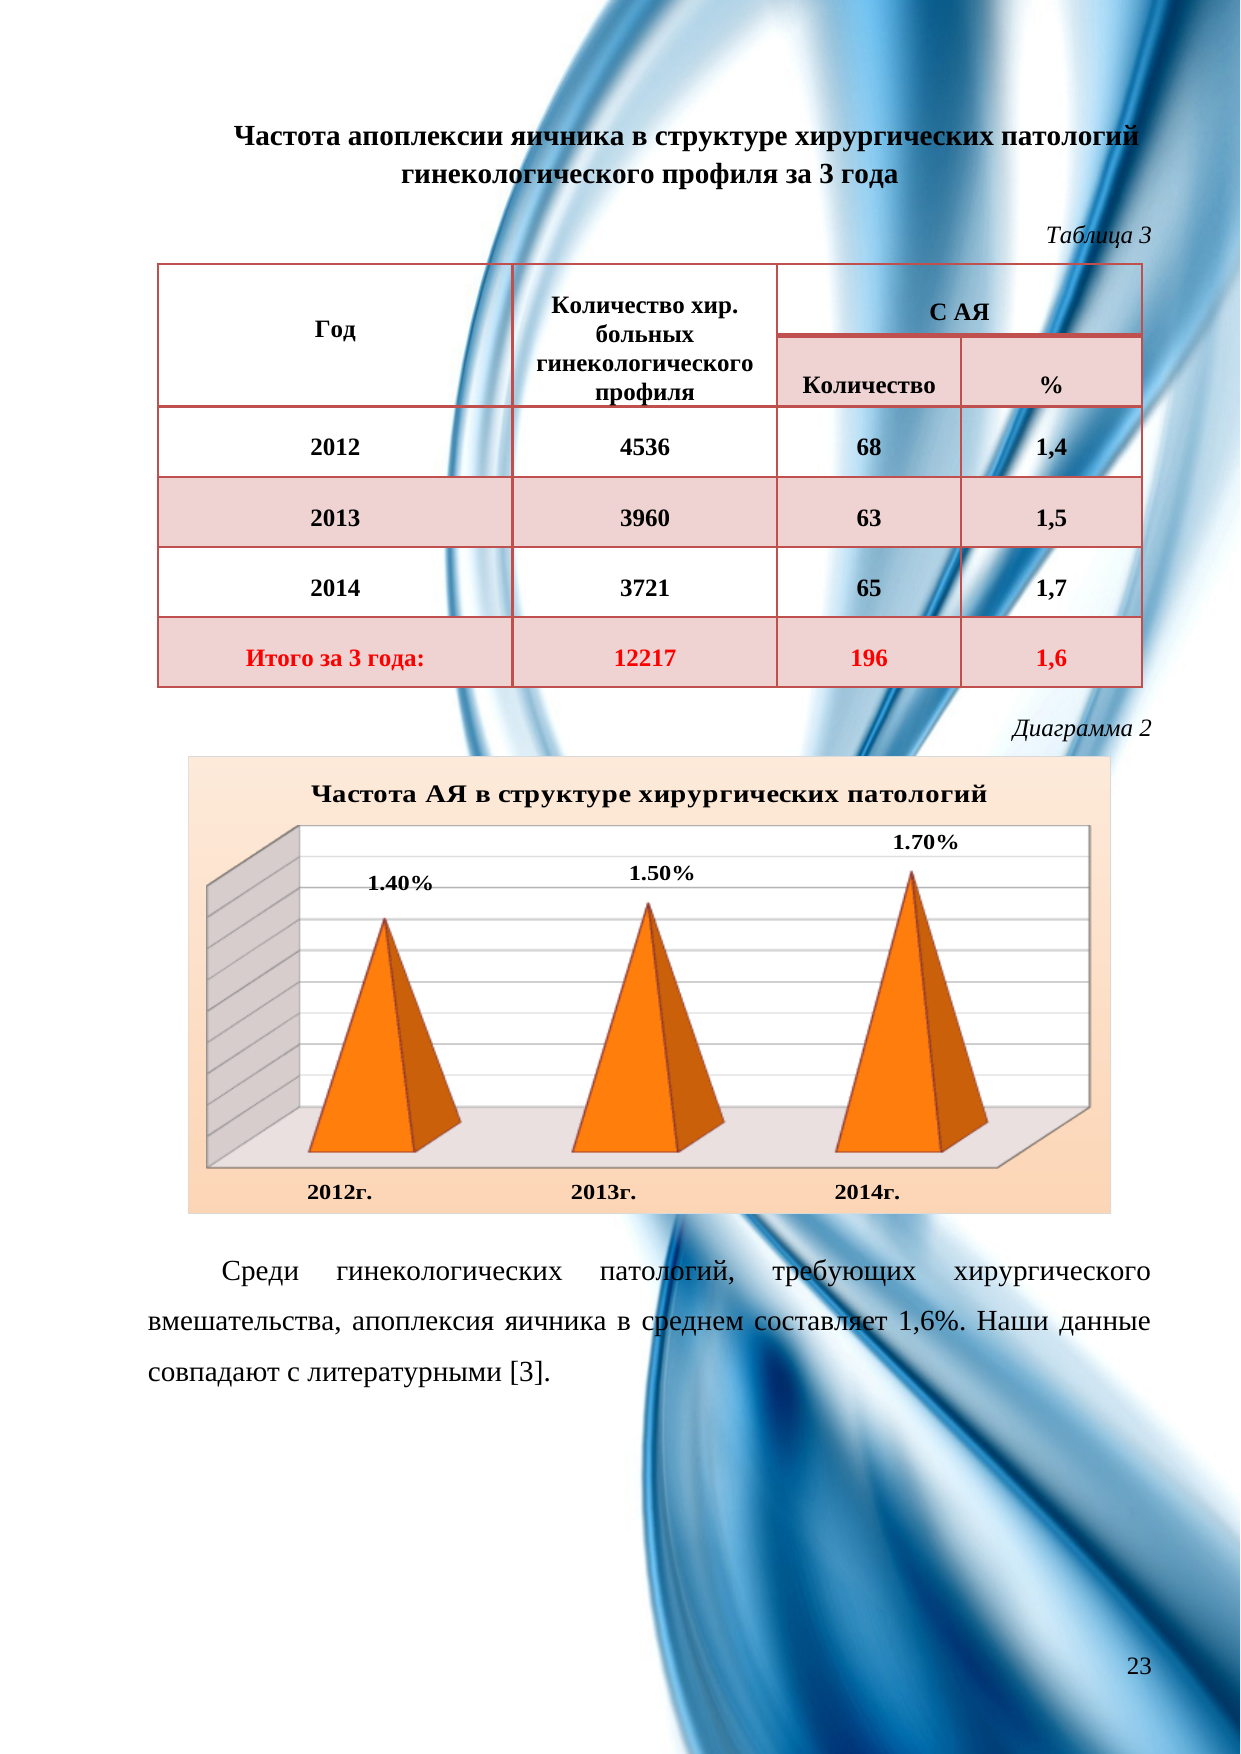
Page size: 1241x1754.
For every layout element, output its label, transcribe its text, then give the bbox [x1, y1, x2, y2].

table_cell 12217 [514, 618, 776, 686]
table_cell 65 [778, 548, 960, 616]
picture [49, 0, 1241, 1754]
table_cell 2014 [159, 548, 511, 616]
table_cell 3721 [514, 548, 776, 616]
text Частота апоплексии яичника в структуре хирургических патологий гинекологического профиля за 3 года [148, 118, 1152, 190]
table_cell 1,4 [962, 408, 1141, 476]
table_cell 4536 [514, 408, 776, 476]
table_header С АЯ [778, 265, 1141, 333]
table_cell 1,6 [962, 618, 1141, 686]
table_cell 68 [778, 408, 960, 476]
table_cell 63 [778, 478, 960, 546]
text Диаграмма 2 [148, 713, 1152, 742]
table_cell 2012 [159, 408, 511, 476]
text Среди гинекологических патологий, требующих хирургического вмешательства, апоплексия яичника в среднем составляет 1,6%. Наши данные совпадают с литературными [3]. [148, 1253, 1152, 1387]
table_cell 2013 [159, 478, 511, 546]
table_cell Итого за 3 года: [159, 618, 511, 686]
table_header Год [159, 265, 511, 405]
table_cell 3960 [514, 478, 776, 546]
table_cell 1,5 [962, 478, 1141, 546]
table_cell 196 [778, 618, 960, 686]
text Таблица 3 [148, 220, 1152, 249]
table_cell Количество [778, 338, 960, 405]
table_header Количество хир. больных гинекологического профиля [514, 265, 776, 405]
table_cell % [962, 338, 1141, 405]
table_cell 1,7 [962, 548, 1141, 616]
